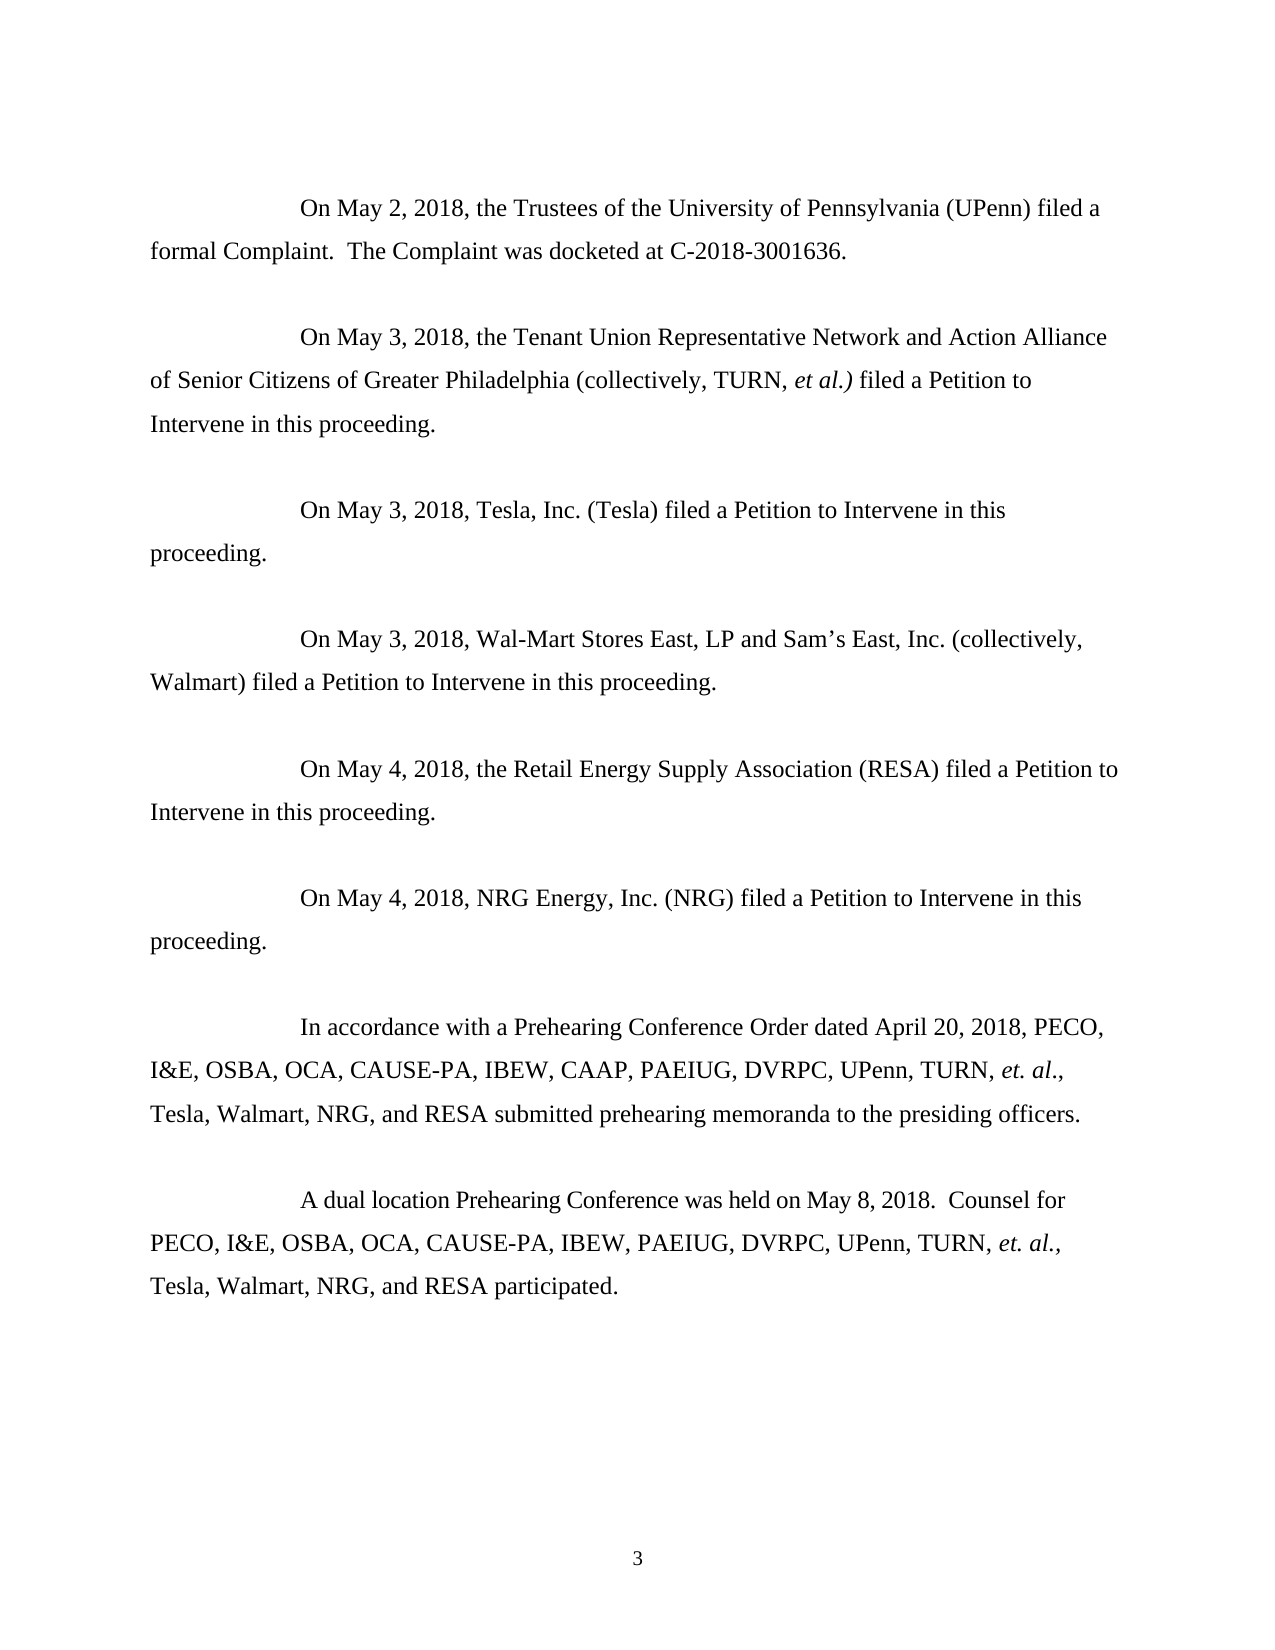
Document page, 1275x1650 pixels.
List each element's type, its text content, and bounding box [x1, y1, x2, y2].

text On May 3, 2018, Tesla, Inc. (Tesla) filed a Petition to Intervene in this proceeding. [150, 495, 1125, 567]
text On May 3, 2018, Wal-Mart Stores East, LP and Sam’s East, Inc. (collectively, Walmart) filed a Petition to Intervene in this proceeding. [150, 624, 1125, 696]
text On May 4, 2018, NRG Energy, Inc. (NRG) filed a Petition to Intervene in this proceeding. [150, 883, 1125, 955]
text On May 2, 2018, the Trustees of the University of Pennsylvania (UPenn) filed a formal Complaint. The Complaint was docketed at C-2018-3001636. [150, 193, 1125, 265]
text A dual location Prehearing Conference was held on May 8, 2018. Counsel for PECO, I&E, OSBA, OCA, CAUSE-PA, IBEW, PAEIUG, DVRPC, UPenn, TURN, et. al., Tesla, Walmart, NRG, and RESA participated. [150, 1185, 1125, 1300]
text On May 3, 2018, the Tenant Union Representative Network and Action Alliance of Senior Citizens of Greater Philadelphia (collectively, TURN, et al.) filed a Petition to Intervene in this proceeding. [150, 322, 1125, 437]
text In accordance with a Prehearing Conference Order dated April 20, 2018, PECO, I&E, OSBA, OCA, CAUSE-PA, IBEW, CAAP, PAEIUG, DVRPC, UPenn, TURN, et. al., Tesla, Walmart, NRG, and RESA submitted prehearing memoranda to the presiding officers. [150, 1012, 1125, 1127]
text On May 4, 2018, the Retail Energy Supply Association (RESA) filed a Petition to Intervene in this proceeding. [150, 754, 1125, 826]
